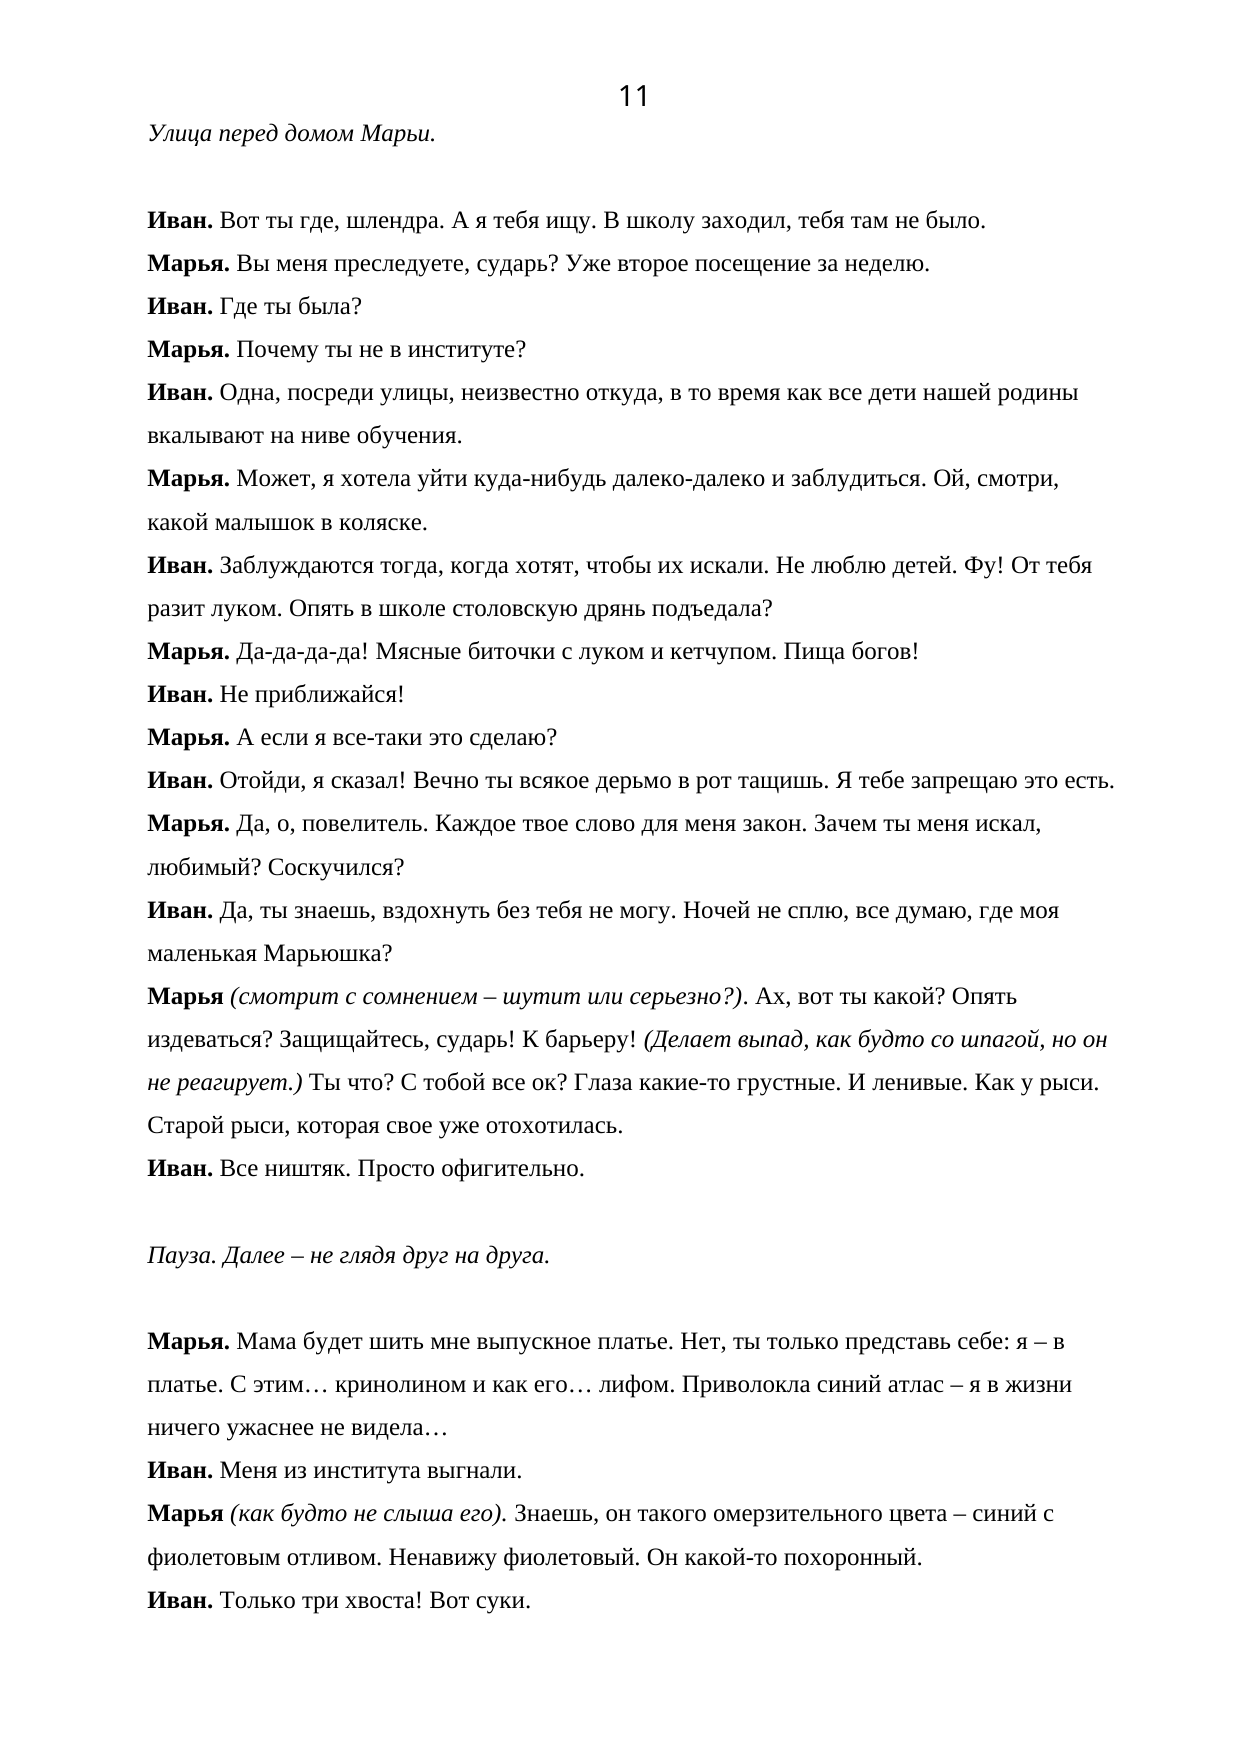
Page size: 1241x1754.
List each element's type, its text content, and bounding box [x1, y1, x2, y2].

text Иван. Все ништяк. Просто офигительно. [147, 1153, 1122, 1182]
text Иван. Да, ты знаешь, вздохнуть без тебя не могу. Ночей не сплю, все думаю, где моя маленькая Марьюшка? [147, 895, 1122, 967]
text Иван. Заблуждаются тогда, когда хотят, чтобы их искали. Не люблю детей. Фу! От тебя разит луком. Опять в школе столовскую дрянь подъедала? [147, 550, 1122, 622]
text Марья. Да-да-да-да! Мясные биточки с луком и кетчупом. Пища богов! [147, 636, 1122, 665]
text Иван. Вот ты где, шлендра. А я тебя ищу. В школу заходил, тебя там не было. [147, 205, 1122, 233]
text Иван. Меня из института выгнали. [147, 1455, 1122, 1484]
text Иван. Не приближайся! [147, 679, 1122, 708]
text Иван. Только три хвоста! Вот суки. [147, 1585, 1122, 1613]
text Иван. Одна, посреди улицы, неизвестно откуда, в то время как все дети нашей родины вкалывают на ниве обучения. [147, 377, 1122, 449]
text Иван. Где ты была? [147, 291, 1122, 320]
text Иван. Отойди, я сказал! Вечно ты всякое дерьмо в рот тащишь. Я тебе запрещаю это есть. [147, 765, 1122, 794]
text Марья. Может, я хотела уйти куда-нибудь далеко-далеко и заблудиться. Ой, смотри, какой малышок в коляске. [147, 463, 1122, 535]
text Марья. Вы меня преследуете, сударь? Уже второе посещение за неделю. [147, 248, 1122, 277]
text Марья. Да, о, повелитель. Каждое твое слово для меня закон. Зачем ты меня искал, любимый? Соскучился? [147, 808, 1122, 880]
text Марья. Мама будет шить мне выпускное платье. Нет, ты только представь себе: я – в платье. С этим… кринолином и как его… лифом. Приволокла синий атлас – я в жизни ничего ужаснее не видела… [147, 1326, 1122, 1441]
text Марья. А если я все-таки это сделаю? [147, 722, 1122, 751]
text Улица перед домом Марьи. [147, 118, 1122, 147]
text Марья. Почему ты не в институте? [147, 334, 1122, 363]
text Марья (смотрит с сомнением – шутит или серьезно?). Ах, вот ты какой? Опять издеваться? Защищайтесь, сударь! К барьеру! (Делает выпад, как будто со шпагой, но он не реагирует.) Ты что? С тобой все ок? Глаза какие-то грустные. И ленивые. Как у рыси. Старой рыси, которая свое уже отохотилась. [147, 981, 1122, 1139]
text Марья (как будто не слыша его). Знаешь, он такого омерзительного цвета – синий с фиолетовым отливом. Ненавижу фиолетовый. Он какой-то похоронный. [147, 1498, 1122, 1570]
text Пауза. Далее – не глядя друг на друга. [147, 1240, 1122, 1268]
